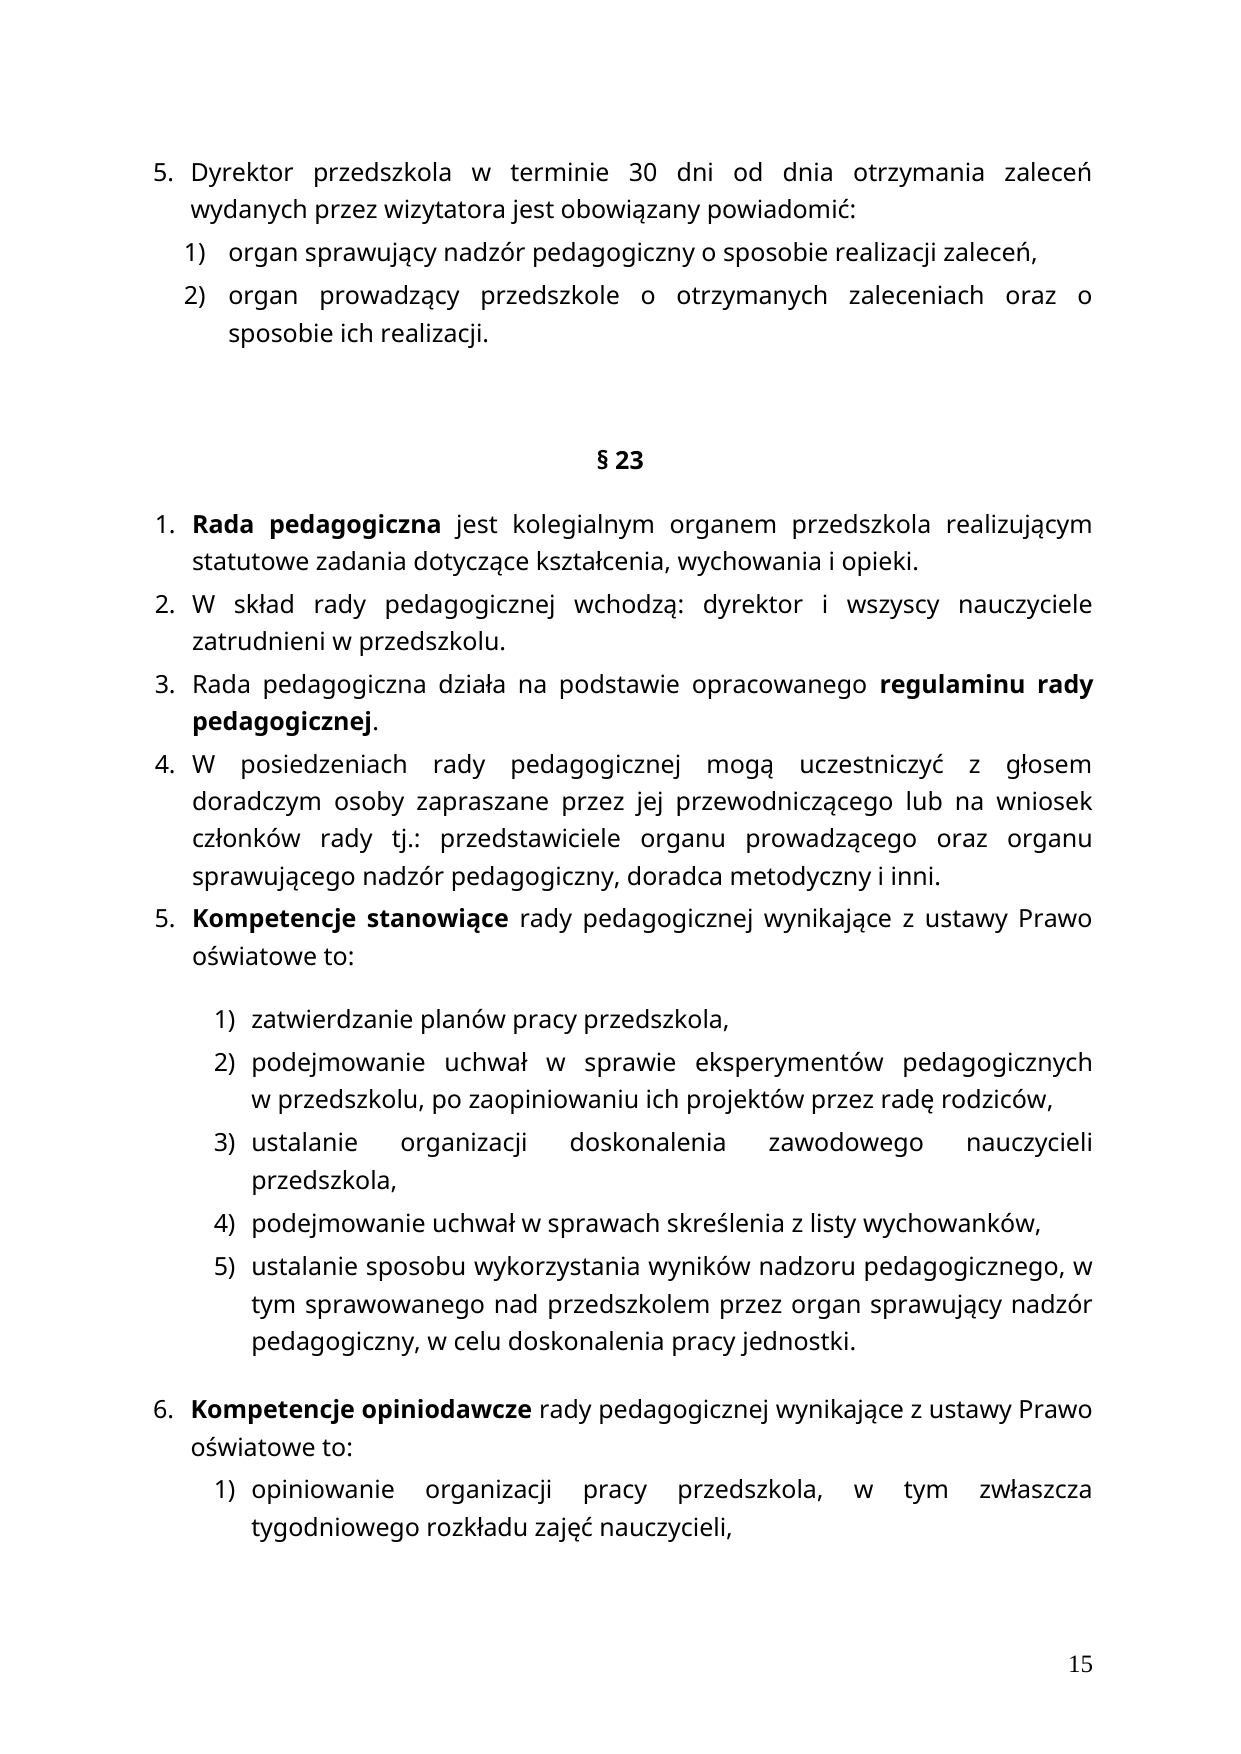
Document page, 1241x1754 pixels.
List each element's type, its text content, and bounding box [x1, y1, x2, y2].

list organ prowadzący przedszkole o otrzymanych zaleceniach oraz o sposobie ich realizacji. [184, 278, 1093, 349]
list opiniowanie organizacji pracy przedszkola, w tym zwłaszcza tygodniowego rozkładu zajęć nauczycieli, [213, 1472, 1093, 1544]
list zatwierdzanie planów pracy przedszkola, [213, 1002, 1093, 1036]
list Rada pedagogiczna jest kolegialnym organem przedszkola realizującym statutowe zadania dotyczące kształcenia, wychowania i opieki. [154, 506, 1093, 578]
text § 23 [222, 443, 1018, 477]
list Dyrektor przedszkola w terminie 30 dni od dnia otrzymania zaleceń wydanych przez wizytatora jest obowiązany powiadomić: [153, 154, 1093, 226]
list W skład rady pedagogicznej wchodzą: dyrektor i wszyscy nauczyciele zatrudnieni w przedszkolu. [154, 586, 1093, 658]
list Kompetencje stanowiące rady pedagogicznej wynikające z ustawy Prawo oświatowe to: [154, 901, 1093, 973]
list podejmowanie uchwał w sprawach skreślenia z listy wychowanków, [213, 1206, 1093, 1240]
list organ sprawujący nadzór pedagogiczny o sposobie realizacji zaleceń, [184, 235, 1093, 269]
list podejmowanie uchwał w sprawie eksperymentów pedagogicznych w przedszkolu, po zaopiniowaniu ich projektów przez radę rodziców, [213, 1044, 1093, 1116]
list Kompetencje opiniodawcze rady pedagogicznej wynikające z ustawy Prawo oświatowe to: [153, 1392, 1093, 1463]
list ustalanie organizacji doskonalenia zawodowego nauczycieli przedszkola, [213, 1125, 1093, 1197]
list W posiedzeniach rady pedagogicznej mogą uczestniczyć z głosem doradczym osoby zapraszane przez jej przewodniczącego lub na wniosek członków rady tj.: przedstawiciele organu prowadzącego oraz organu sprawującego nadzór pedagogiczny, doradca metodyczny i inni. [154, 746, 1093, 893]
list Rada pedagogiczna działa na podstawie opracowanego regulaminu rady pedagogicznej. [154, 666, 1093, 738]
list ustalanie sposobu wykorzystania wyników nadzoru pedagogicznego, w tym sprawowanego nad przedszkolem przez organ sprawujący nadzór pedagogiczny, w celu doskonalenia pracy jednostki. [213, 1249, 1093, 1358]
